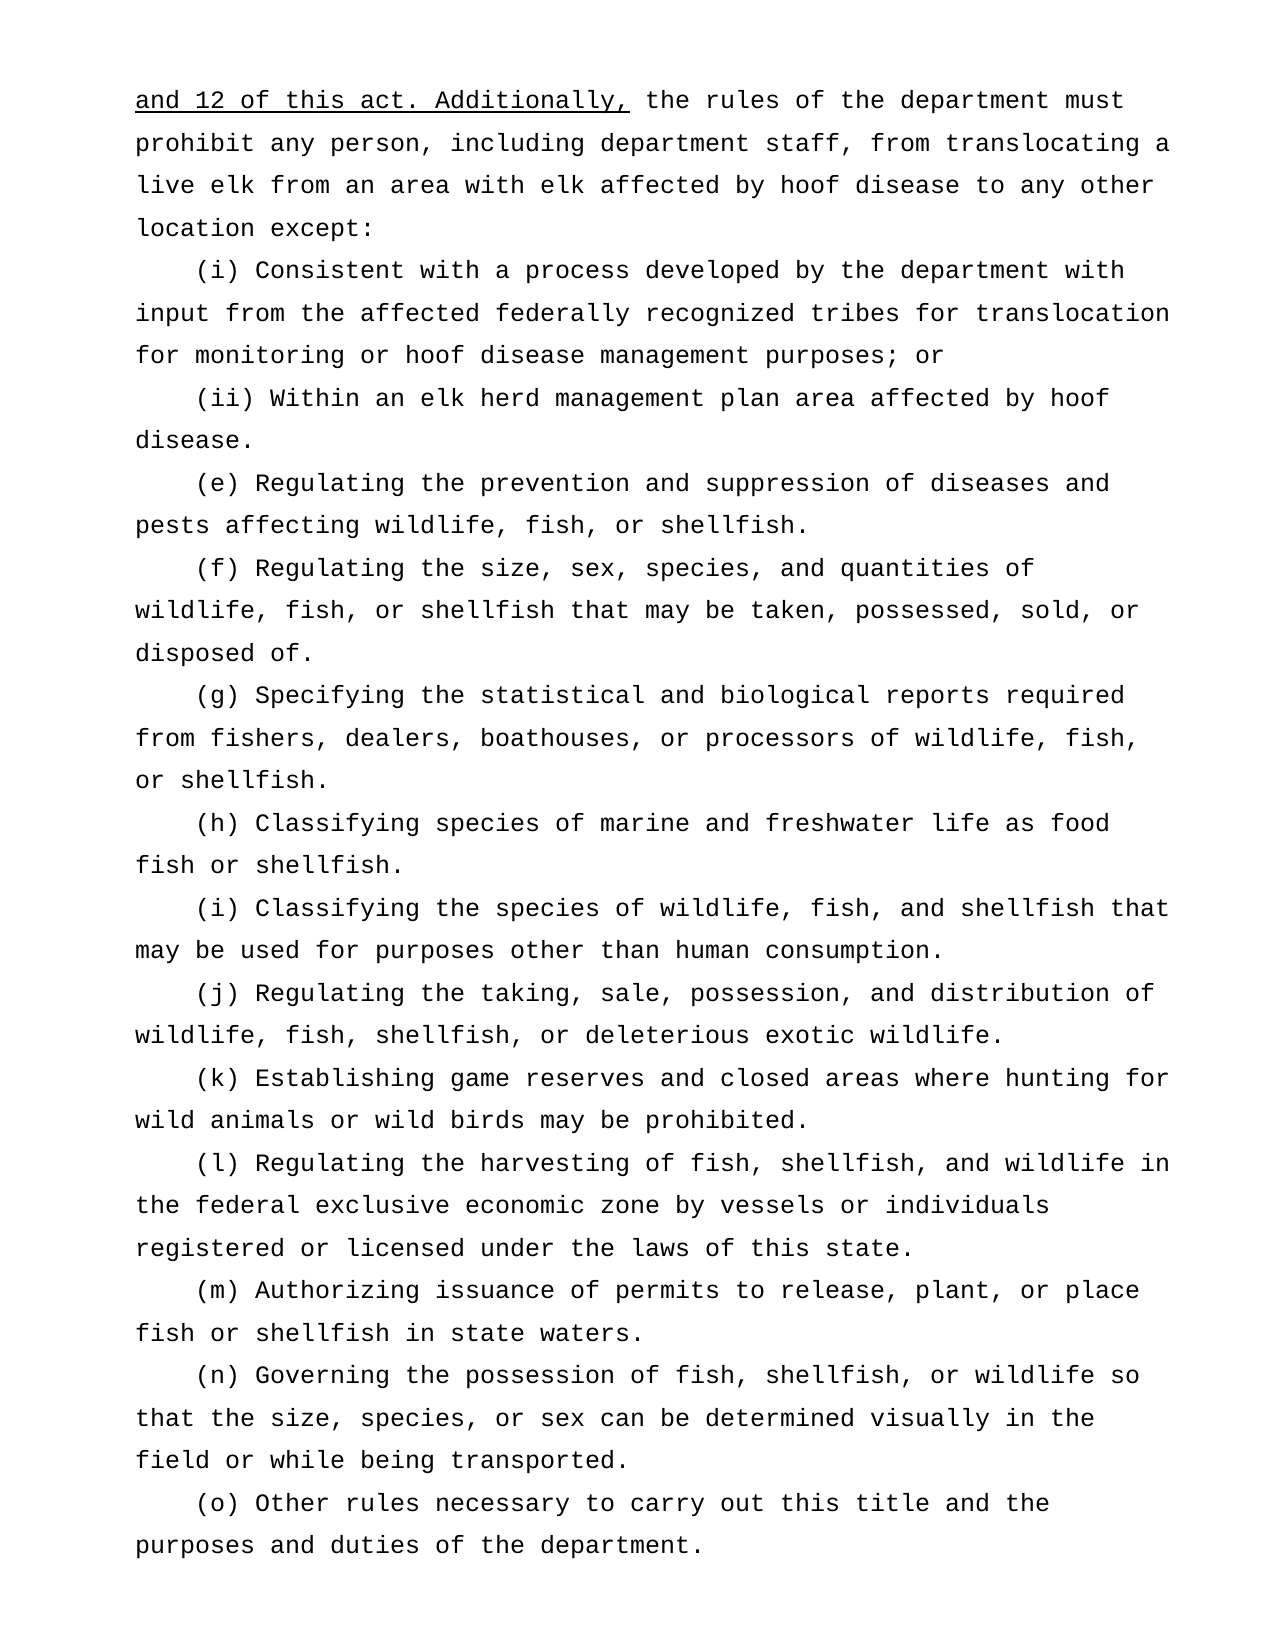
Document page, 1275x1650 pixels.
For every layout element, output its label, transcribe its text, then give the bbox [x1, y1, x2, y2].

text (o) Other rules necessary to carry out this title and the purposes and duties of the department. [135, 1477, 1170, 1562]
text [135, 75, 1170, 245]
text (ii) Within an elk herd management plan area affected by hoof disease. [135, 372, 1170, 457]
text (g) Specifying the statistical and biological reports required from fishers, dealers, boathouses, or processors of wildlife, fish, or shellfish. [135, 670, 1170, 797]
text (f) Regulating the size, sex, species, and quantities of wildlife, fish, or shellfish that may be taken, possessed, sold, or disposed of. [135, 542, 1170, 670]
text (n) Governing the possession of fish, shellfish, or wildlife so that the size, species, or sex can be determined visually in the field or while being transported. [135, 1350, 1170, 1477]
text (j) Regulating the taking, sale, possession, and distribution of wildlife, fish, shellfish, or deleterious exotic wildlife. [135, 967, 1170, 1052]
text (h) Classifying species of marine and freshwater life as food fish or shellfish. [135, 797, 1170, 882]
text (i) Consistent with a process developed by the department with input from the affected federally recognized tribes for translocation for monitoring or hoof disease management purposes; or [135, 245, 1170, 372]
text (i) Classifying the species of wildlife, fish, and shellfish that may be used for purposes other than human consumption. [135, 882, 1170, 967]
text (k) Establishing game reserves and closed areas where hunting for wild animals or wild birds may be prohibited. [135, 1052, 1170, 1137]
text (l) Regulating the harvesting of fish, shellfish, and wildlife in the federal exclusive economic zone by vessels or individuals registered or licensed under the laws of this state. [135, 1137, 1170, 1265]
text (m) Authorizing issuance of permits to release, plant, or place fish or shellfish in state waters. [135, 1265, 1170, 1350]
text (e) Regulating the prevention and suppression of diseases and pests affecting wildlife, fish, or shellfish. [135, 457, 1170, 542]
